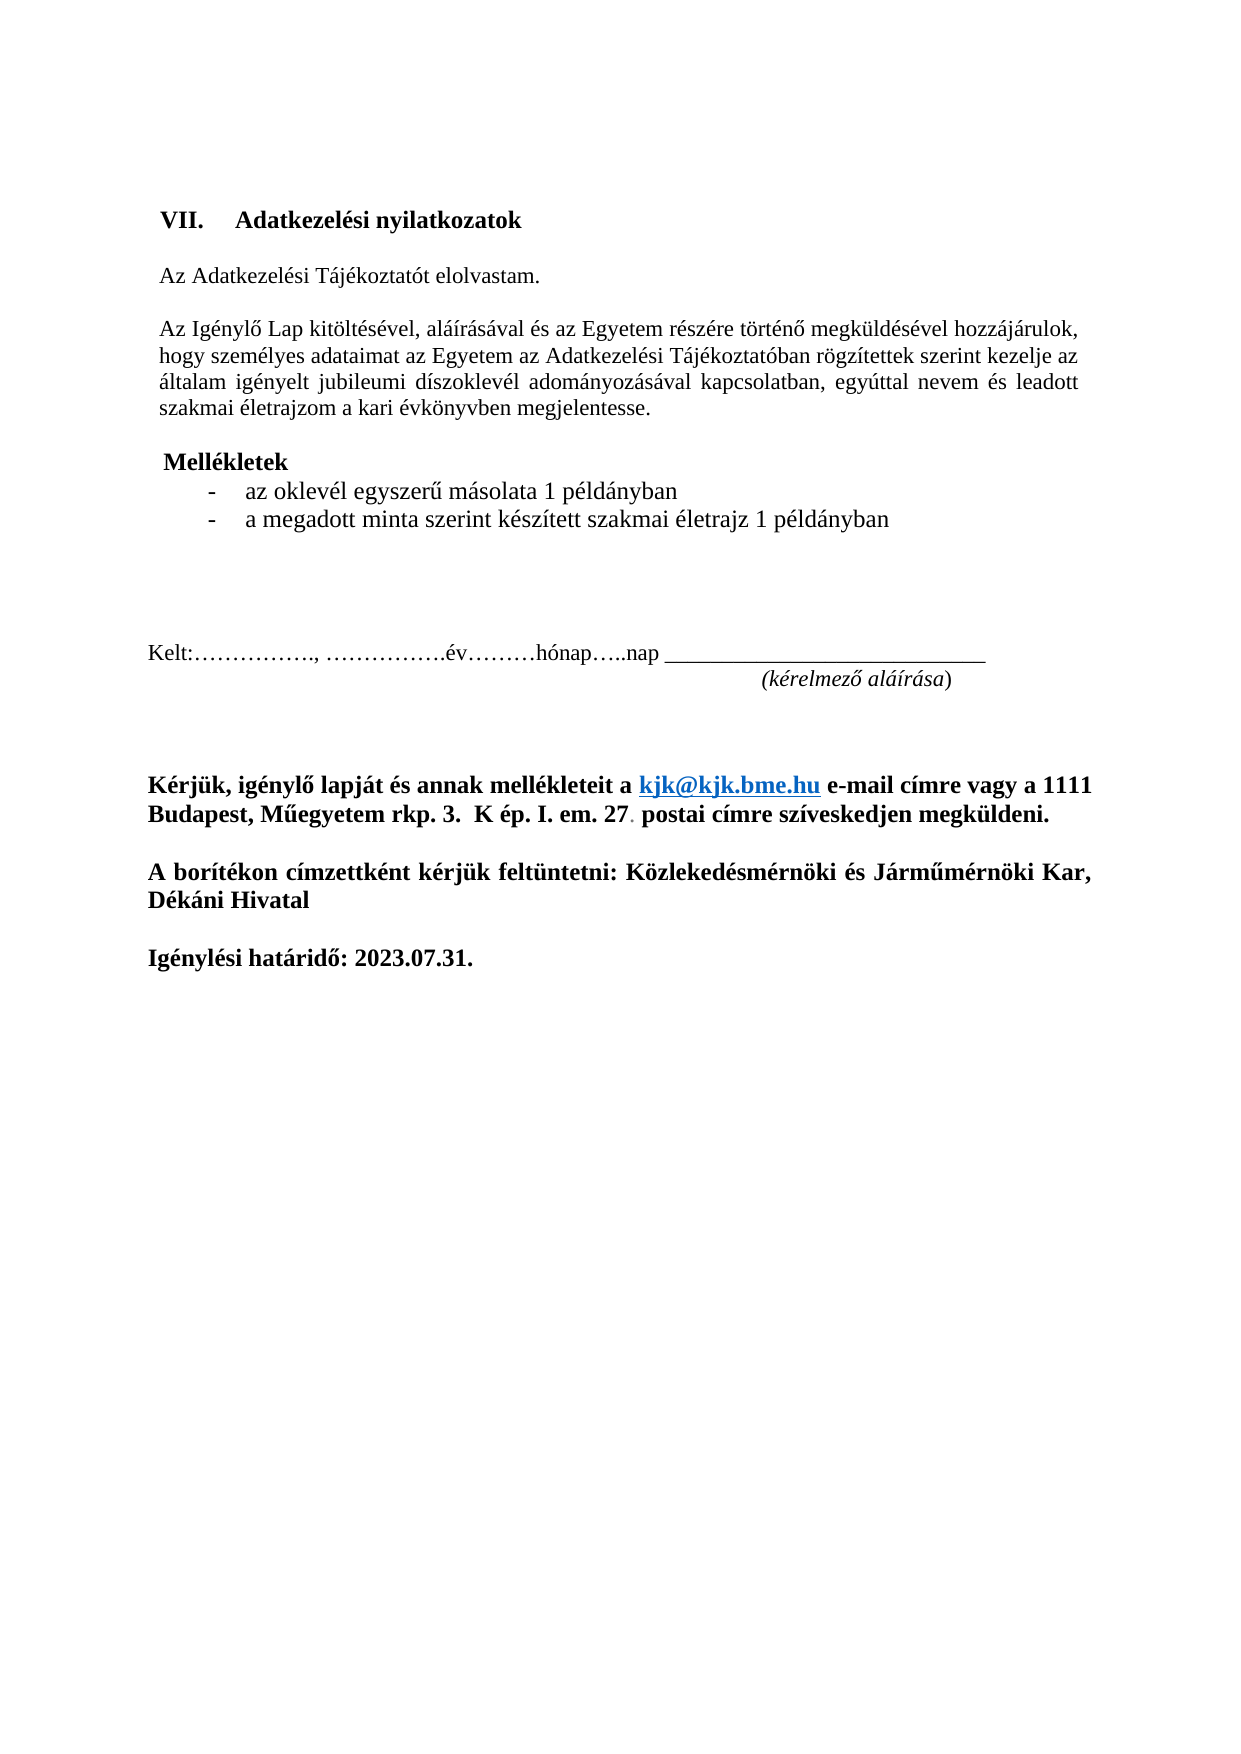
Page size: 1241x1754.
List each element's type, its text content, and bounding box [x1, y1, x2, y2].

table_cell Az Igénylő Lap kitöltésével, aláírásával és az Egyetem részére történő megküldésével hozzájárulok, hogy személyes adataimat az Egyetem az Adatkezelési Tájékoztatóban rögzítettek szerint kezelje az általam igényelt jubileumi díszoklevél adományozásával kapcsolatban, egyúttal nevem és leadott szakmai életrajzom a kari évkönyvben megjelentesse. [148, 289, 1092, 586]
text A borítékon címzettként kérjük feltüntetni: Közlekedésmérnöki és Járműmérnöki Kar, Dékáni Hivatal [148, 857, 1093, 914]
text (kérelmező aláírása) [148, 665, 1093, 691]
table_header Adatkezelési nyilatkozatok [148, 205, 1092, 263]
text Igénylési határidő: 2023.07.31. [148, 943, 1093, 972]
text Kelt:……………., …………….év………hónap…..nap ____________________________ [148, 639, 1093, 665]
table_cell Az Adatkezelési Tájékoztatót elolvastam. [148, 263, 1092, 289]
text Kérjük, igénylő lapját és annak mellékleteit a kjk@kjk.bme.hu e-mail címre vagy a 1111 Budapest, Műegyetem rkp. 3. K ép. I. em. 27. postai címre szíveskedjen megküldeni. [148, 771, 1093, 828]
